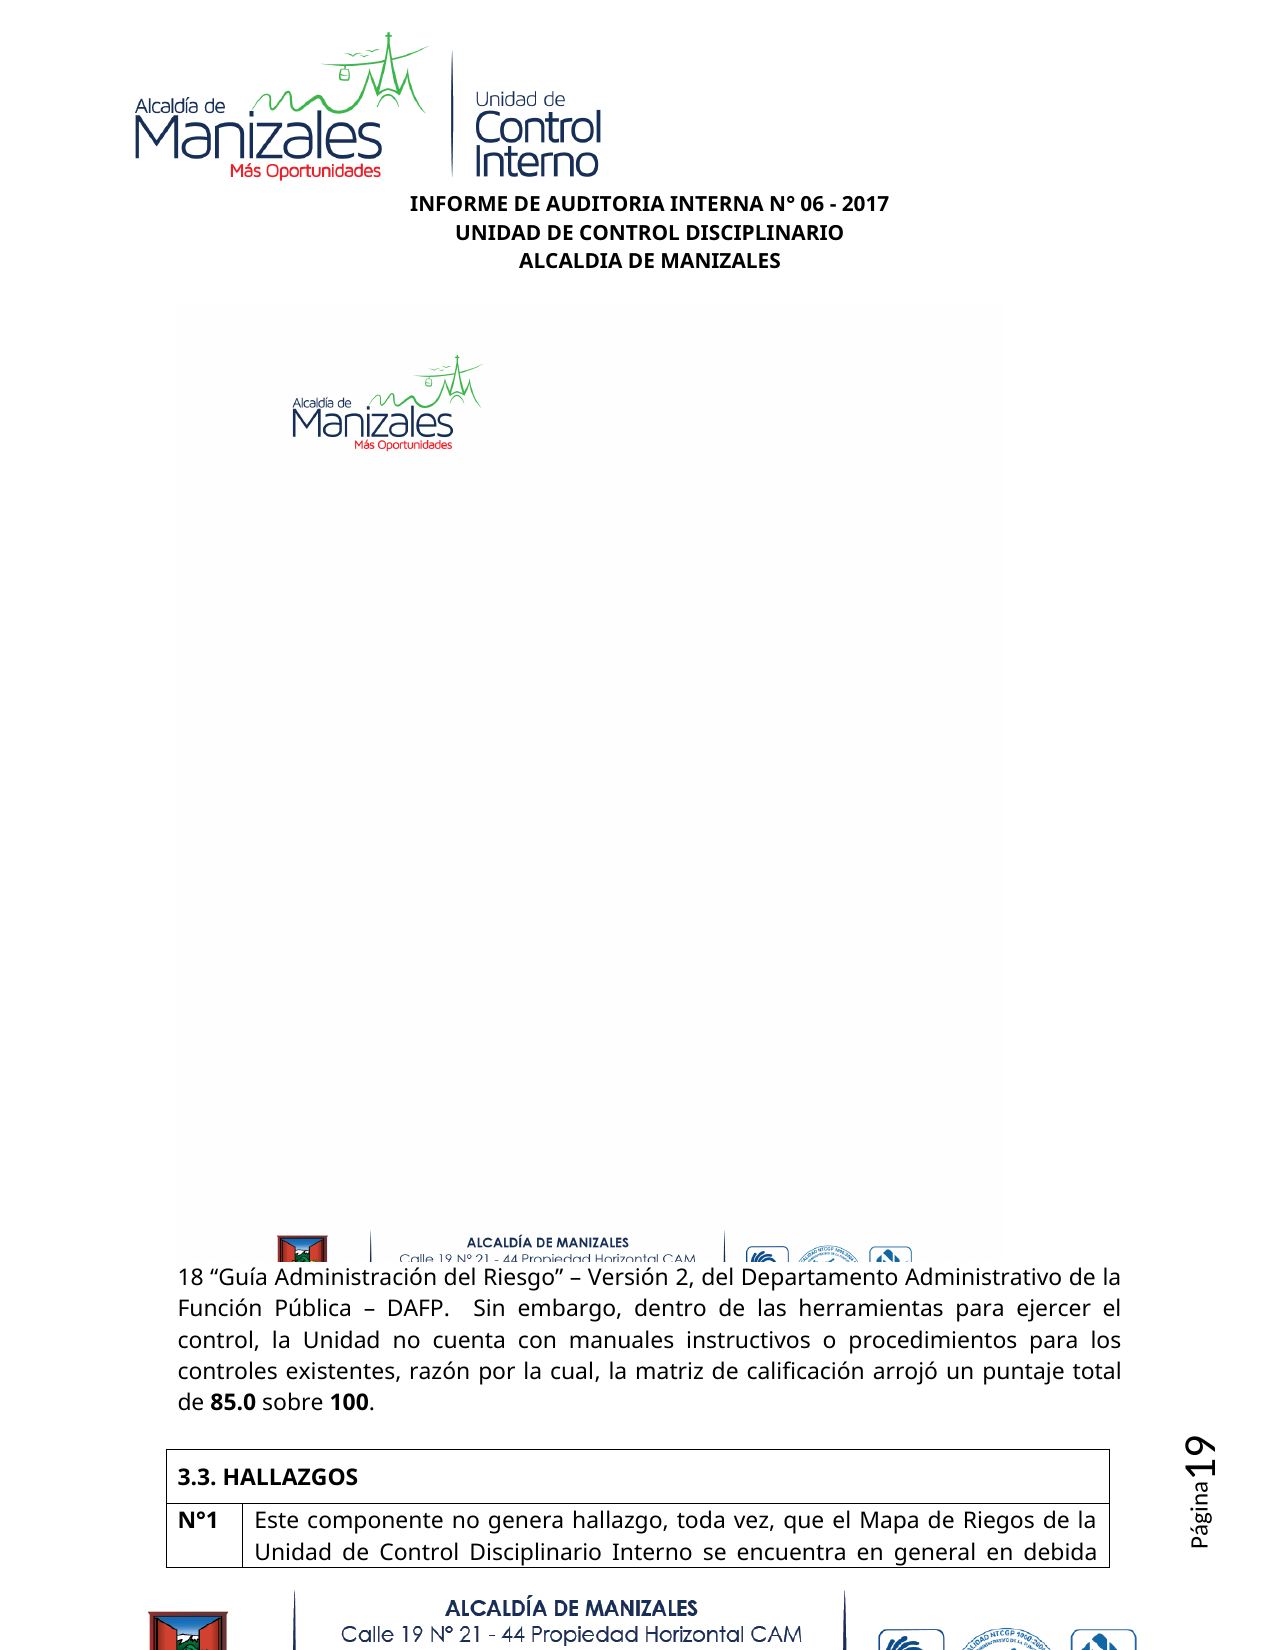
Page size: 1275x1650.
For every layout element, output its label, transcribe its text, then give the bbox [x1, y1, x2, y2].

picture [0, 0, 1227, 1293]
table_header 3.3. HALLAZGOS [167, 1450, 1109, 1503]
picture [0, 1579, 1275, 1650]
table_cell N°1 [167, 1504, 242, 1567]
table_cell Este componente no genera hallazgo, toda vez, que el Mapa de Riegos de la Unidad de Control Disciplinario Interno se encuentra en general en debida forma. [243, 1504, 1109, 1567]
text En conclusión el Mapa de Riesgos de la Unidad de Control Disciplinario Interno, se encuentra en general en debida forma, se pudo evidenciar que todos los riesgos se encuentran actualizados en el Sistema de Gestión Integral Software ISOLUCION con corte al 31 de Enero de 2017, además, cuentan con una adecuada evaluación de los controles de acuerdo a los lineamientos establecidos en la Metodología de la Guía Nro. 18 “Guía Administración del Riesgo” – Versión 2, del Departamento Administrativo de la Función Pública – DAFP. Sin embargo, dentro de las herramientas para ejercer el control, la Unidad no cuenta con manuales instructivos o procedimientos para los controles existentes, razón por la cual, la matriz de calificación arrojó un puntaje total de 85.0 sobre 100. [177, 1261, 1122, 1417]
